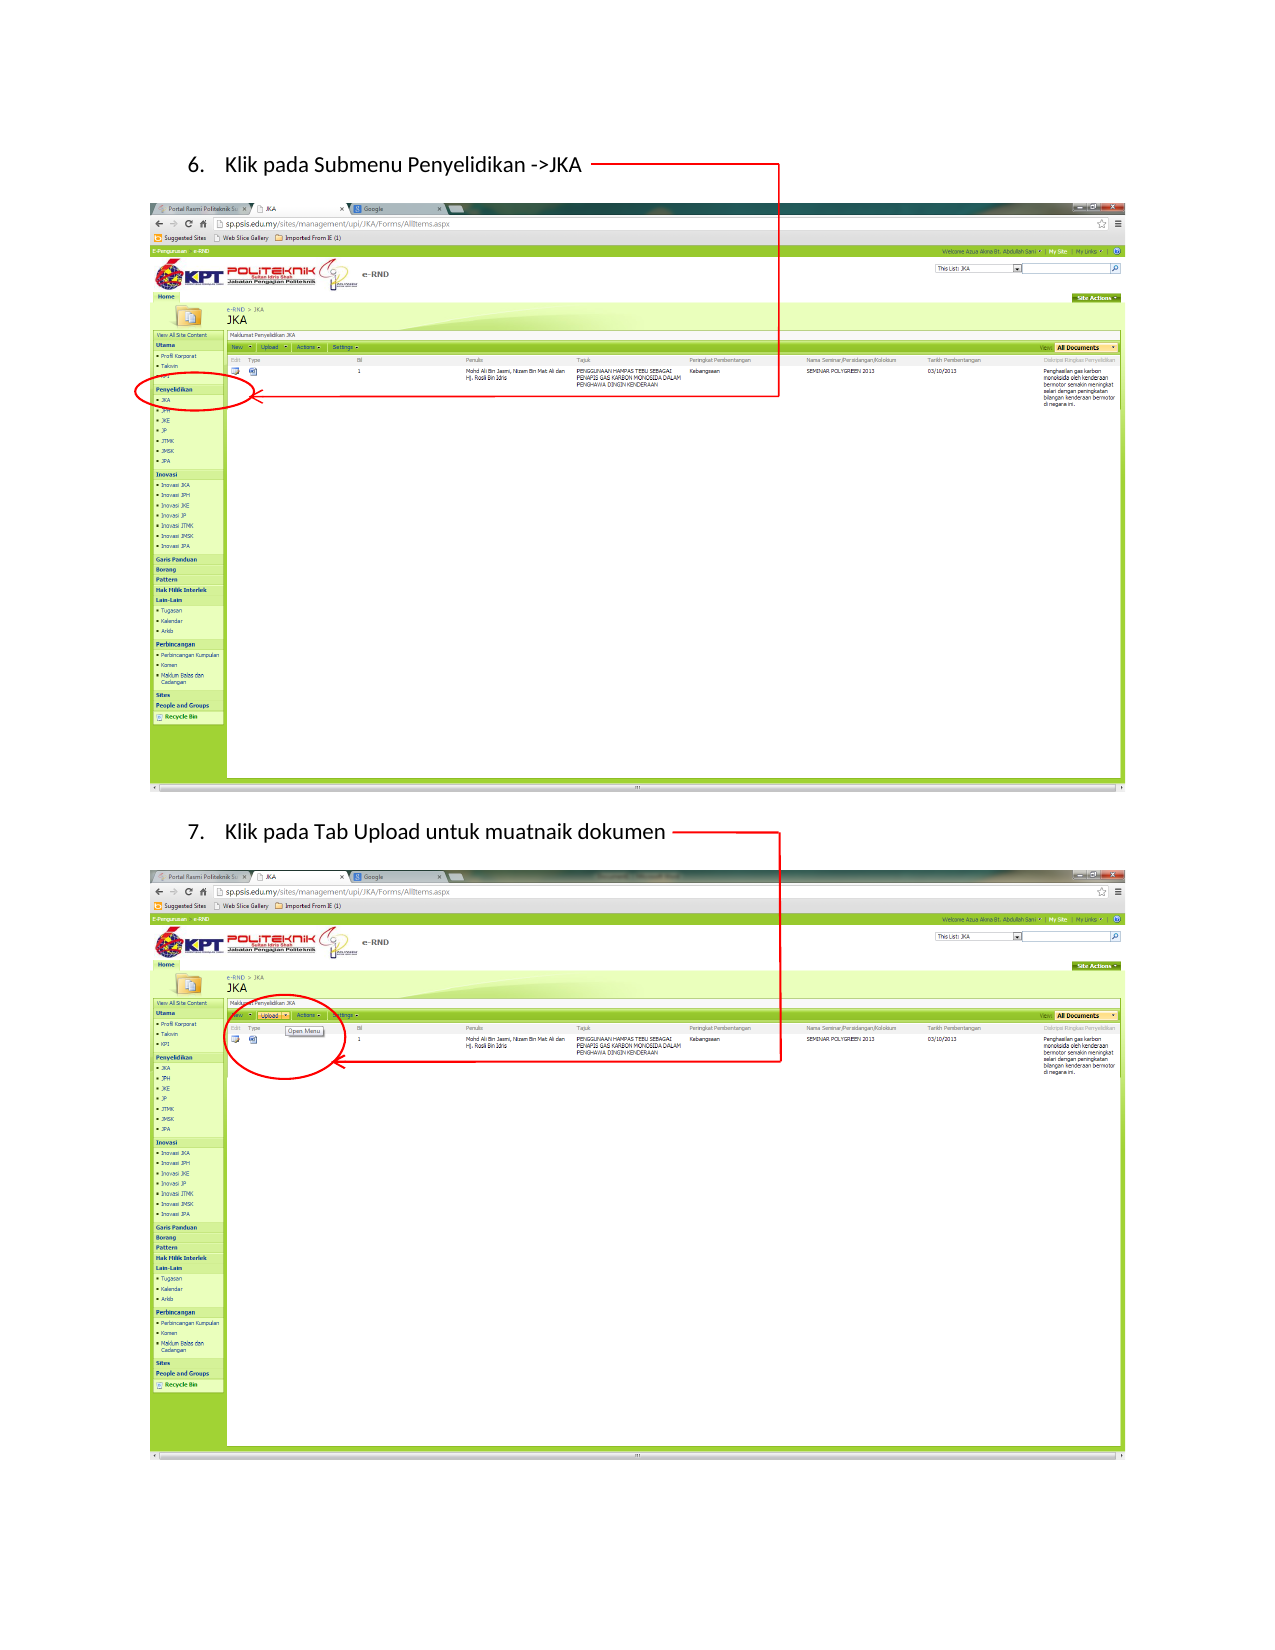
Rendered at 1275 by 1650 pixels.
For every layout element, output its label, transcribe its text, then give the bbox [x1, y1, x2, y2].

list Klik pada Submenu Penyelidikan ->JKA [187, 150, 1125, 178]
picture [226, 996, 344, 1077]
picture [150, 374, 252, 409]
picture [150, 203, 1125, 792]
list Klik pada Tab Upload untuk muatnaik dokumen [187, 817, 1125, 845]
picture [150, 203, 778, 395]
picture [150, 870, 1125, 1460]
